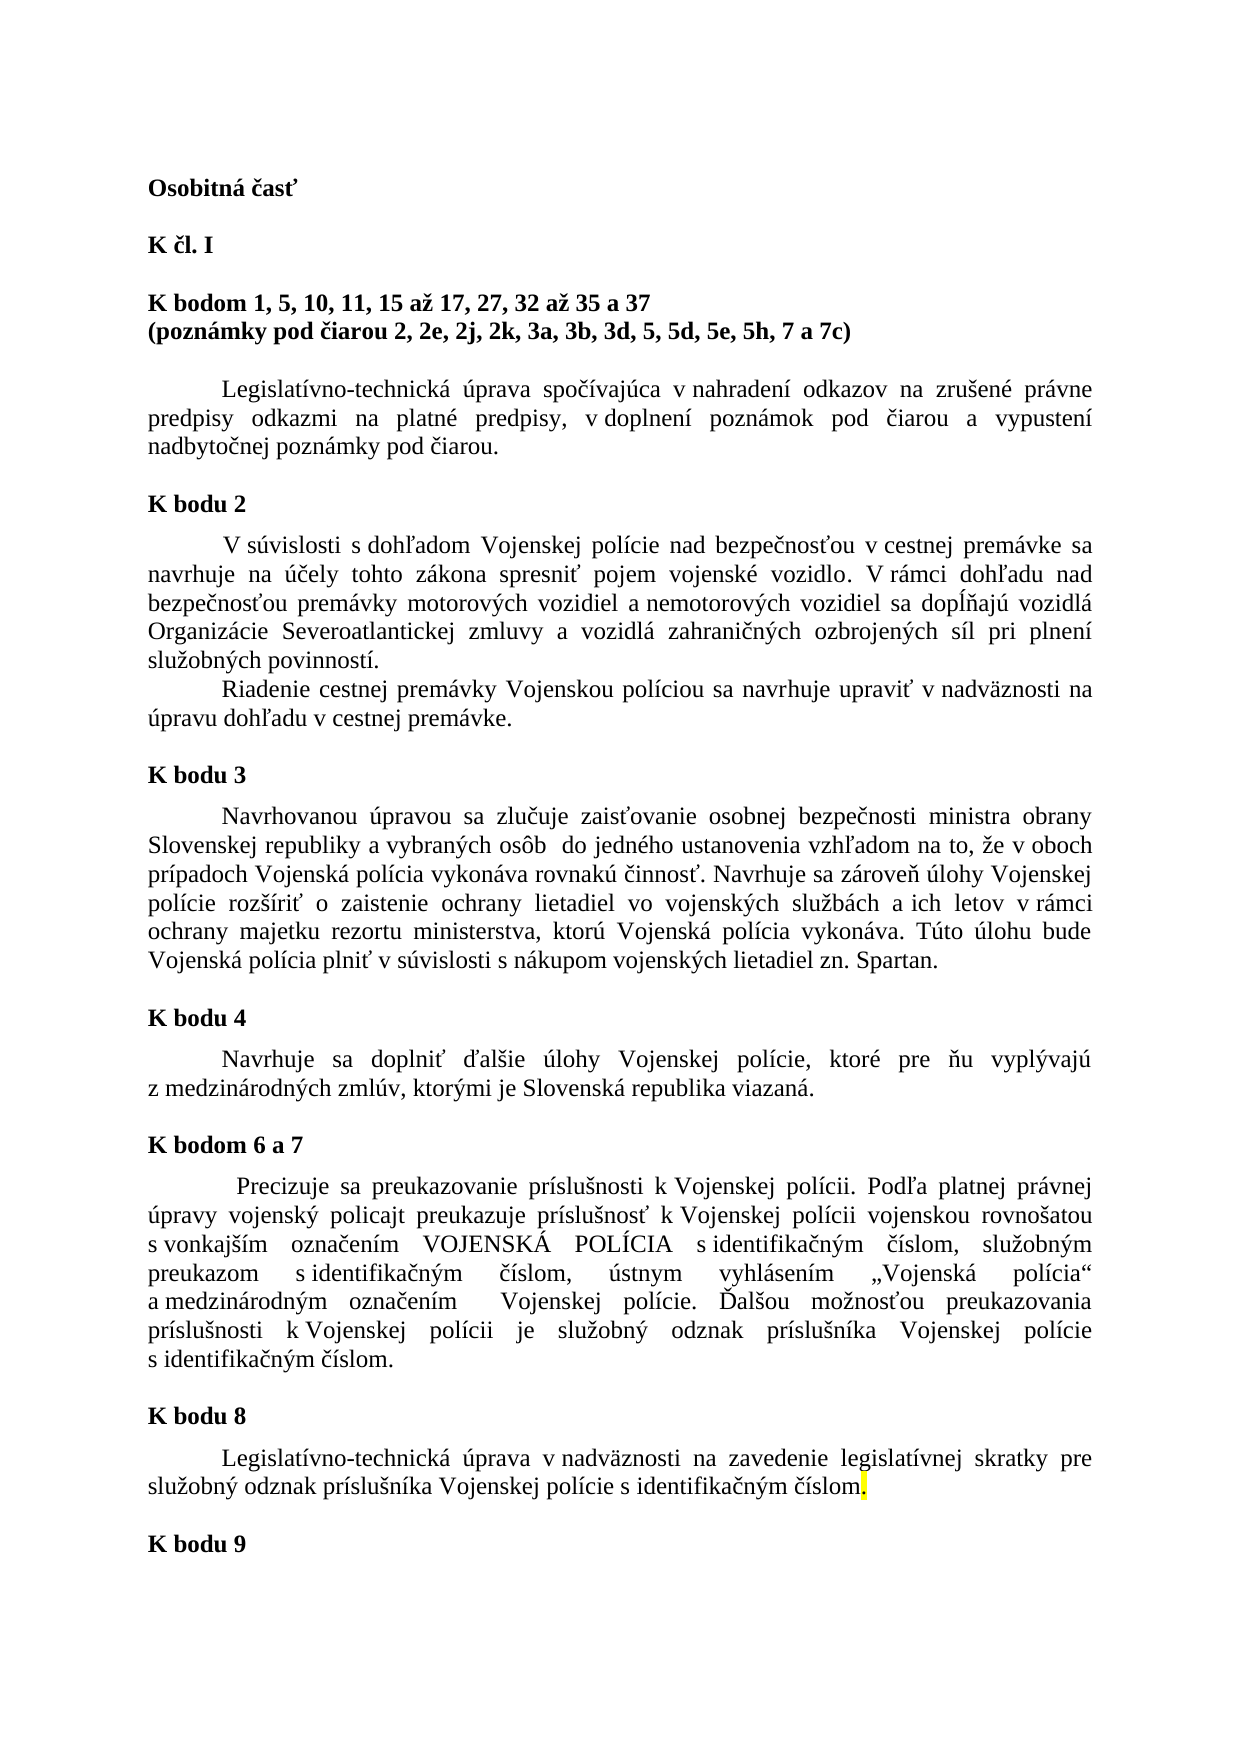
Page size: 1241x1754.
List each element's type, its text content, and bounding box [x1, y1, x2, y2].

text Legislatívno-technická úprava v nadväznosti na zavedenie legislatívnej skratky pre služobný odznak príslušníka Vojenskej polície s identifikačným číslom. [148, 1443, 1093, 1500]
title K bodom 6 a 7 [148, 1130, 1093, 1159]
title (poznámky pod čiarou 2, 2e, 2j, 2k, 3a, 3b, 3d, 5, 5d, 5e, 5h, 7 a 7c) [148, 316, 1093, 345]
text Precizuje sa preukazovanie príslušnosti k Vojenskej polícii. Podľa platnej právnej úpravy vojenský policajt preukazuje príslušnosť k Vojenskej polícii vojenskou rovnošatou s vonkajším označením Vojenská polícia s identifikačným číslom, služobným preukazom s identifikačným číslom, ústnym vyhlásením „Vojenská polícia“ a medzinárodným označením Vojenskej polície. Ďalšou možnosťou preukazovania príslušnosti k Vojenskej polícii je služobný odznak príslušníka Vojenskej polície s identifikačným číslom. [148, 1171, 1093, 1373]
subtitle Osobitná časť [148, 173, 1093, 201]
text K čl. I [148, 230, 1093, 259]
title K bodu 2 [148, 489, 1093, 518]
title K bodu 4 [148, 1003, 1093, 1031]
text Legislatívno-technická úprava spočívajúca v nahradení odkazov na zrušené právne predpisy odkazmi na platné predpisy, v doplnení poznámok pod čiarou a vypustení nadbytočnej poznámky pod čiarou. [148, 374, 1093, 460]
title K bodom 1, 5, 10, 11, 15 až 17, 27, 32 až 35 a 37 [148, 288, 1093, 316]
title K bodu 3 [148, 760, 1093, 789]
text Riadenie cestnej premávky Vojenskou políciou sa navrhuje upraviť v nadväznosti na úpravu dohľadu v cestnej premávke. [148, 674, 1093, 731]
title K bodu 8 [148, 1401, 1093, 1430]
title K bodu 9 [148, 1529, 1093, 1558]
text V súvislosti s dohľadom Vojenskej polície nad bezpečnosťou v cestnej premávke sa navrhuje na účely tohto zákona spresniť pojem vojenské vozidlo. V rámci dohľadu nad bezpečnosťou premávky motorových vozidiel a nemotorových vozidiel sa dopĺňajú vozidlá Organizácie Severoatlantickej zmluvy a vozidlá zahraničných ozbrojených síl pri plnení služobných povinností. [148, 530, 1093, 674]
text Navrhuje sa doplniť ďalšie úlohy Vojenskej polície, ktoré pre ňu vyplývajú z medzinárodných zmlúv, ktorými je Slovenská republika viazaná. [148, 1044, 1093, 1101]
text Navrhovanou úpravou sa zlučuje zaisťovanie osobnej bezpečnosti ministra obrany Slovenskej republiky a vybraných osôb do jedného ustanovenia vzhľadom na to, že v oboch prípadoch Vojenská polícia vykonáva rovnakú činnosť. Navrhuje sa zároveň úlohy Vojenskej polície rozšíriť o zaistenie ochrany lietadiel vo vojenských službách a ich letov v rámci ochrany majetku rezortu ministerstva, ktorú Vojenská polícia vykonáva. Túto úlohu bude Vojenská polícia plniť v súvislosti s nákupom vojenských lietadiel zn. Spartan. [148, 801, 1093, 974]
